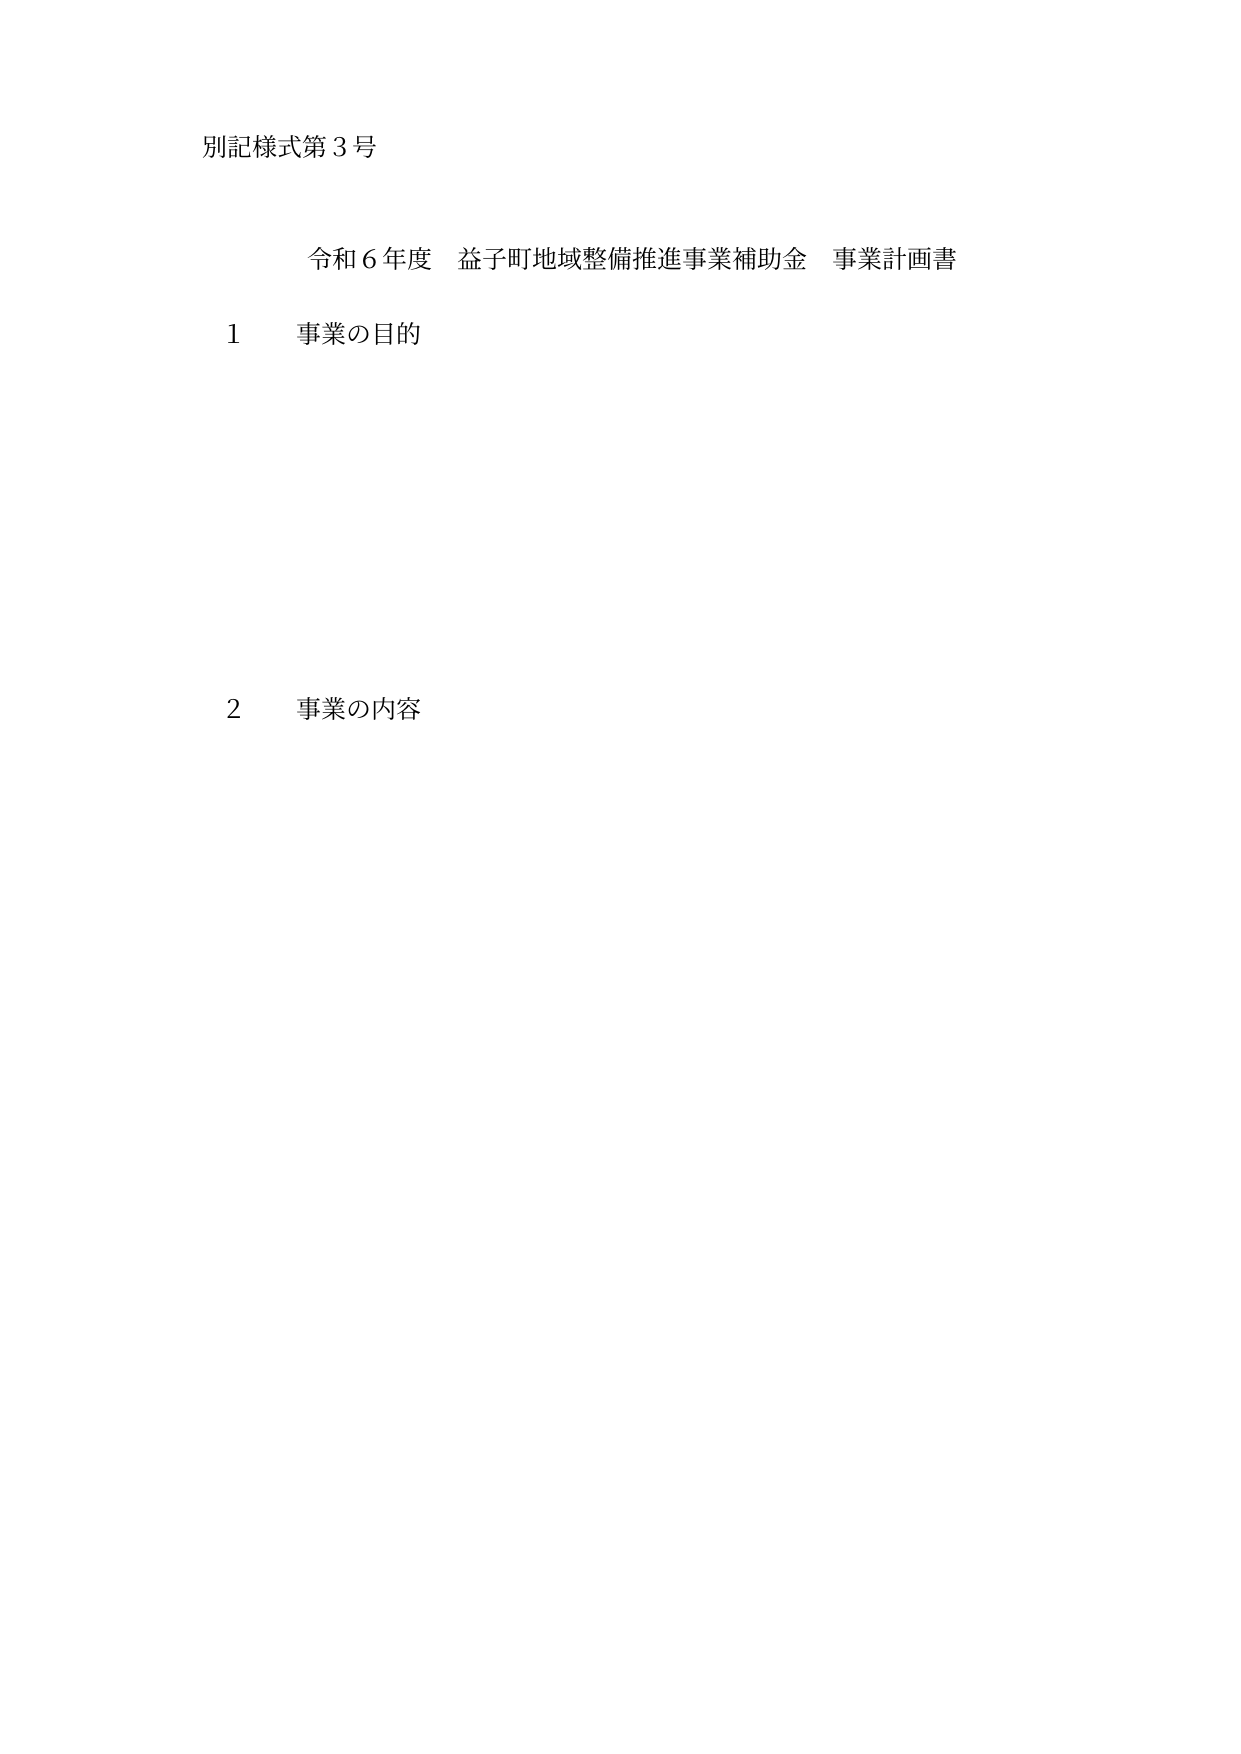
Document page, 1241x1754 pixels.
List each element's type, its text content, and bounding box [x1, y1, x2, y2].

text ２ 事業の内容 [177, 689, 1063, 727]
text １ 事業の目的 [177, 314, 1063, 352]
text 別記様式第３号 [177, 127, 1063, 164]
text 令和６年度 益子町地域整備推進事業補助金 事業計画書 [177, 239, 1063, 277]
